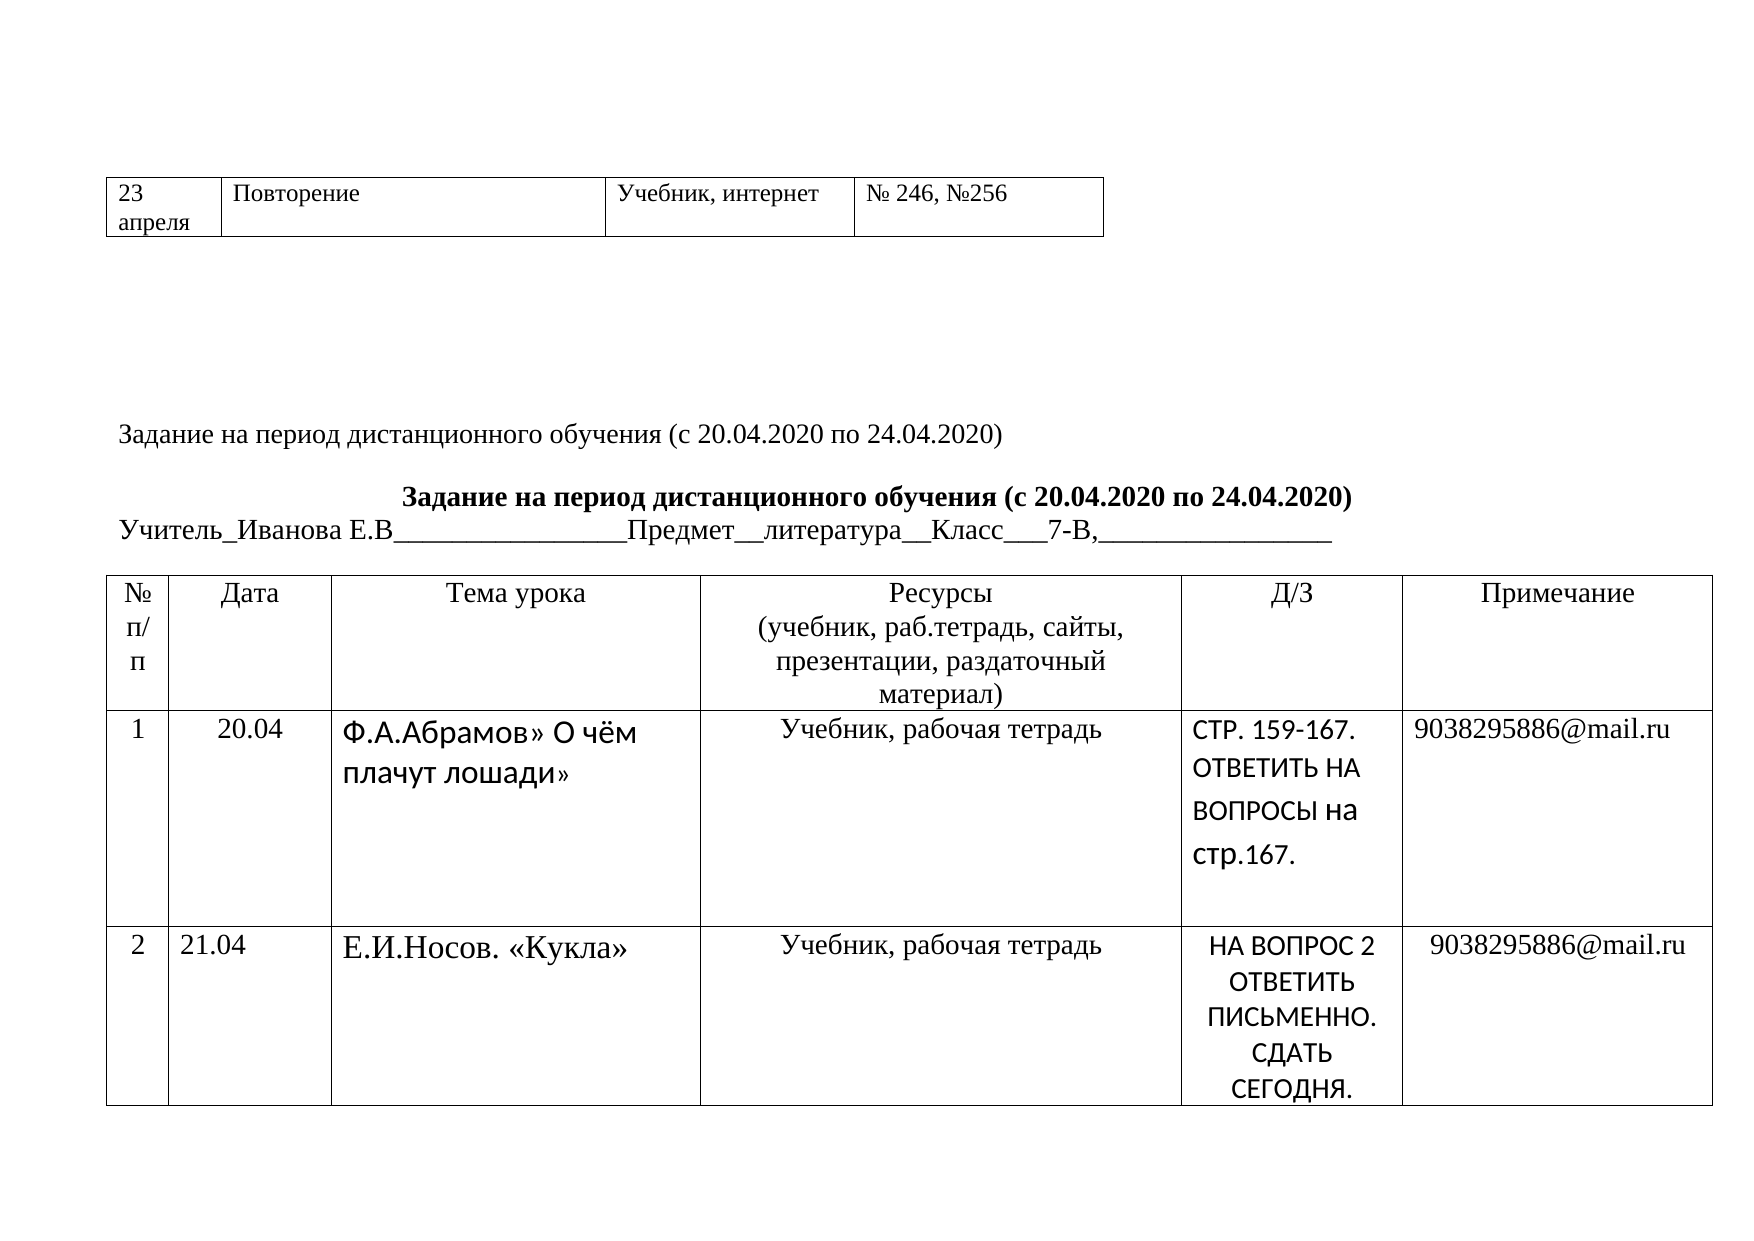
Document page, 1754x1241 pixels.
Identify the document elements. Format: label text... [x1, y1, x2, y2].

table_cell Е.И.Носов. «Кукла» [332, 927, 700, 1105]
table_cell Повторение [222, 178, 605, 236]
table_cell Учебник, рабочая тетрадь [701, 711, 1181, 926]
table_cell 9038295886@mail.ru [1403, 927, 1712, 1105]
table_cell 21.04 [169, 927, 331, 1105]
table_header Примечание [1403, 576, 1712, 710]
table_cell 1 [107, 711, 168, 926]
table_cell СТР. 159-167. ОТВЕТИТЬ НА ВОПРОСЫ на стр.167. [1182, 711, 1402, 926]
table_cell 23 апреля [107, 178, 221, 236]
table_cell Ф.А.Абрамов» О чём плачут лошади» [332, 711, 700, 926]
table_header Д/З [1182, 576, 1402, 710]
table_cell Учебник, интернет [606, 178, 854, 236]
table_cell 20.04 [169, 711, 331, 926]
table_header Дата [169, 576, 331, 710]
table_header Ресурсы (учебник, раб.тетрадь, сайты, презентации, раздаточный материал) [701, 576, 1181, 710]
text Задание на период дистанционного обучения (с 20.04.2020 по 24.04.2020) [118, 417, 1636, 449]
table_cell 9038295886@mail.ru [1403, 711, 1712, 926]
table_header № п/п [107, 576, 168, 710]
text Учитель_Иванова Е.В________________Предмет__литература__Класс___7-В,________________ [118, 512, 1636, 574]
table_cell Учебник, рабочая тетрадь [701, 927, 1181, 1105]
table_cell НА ВОПРОС 2 ОТВЕТИТЬ ПИСЬМЕННО. СДАТЬ СЕГОДНЯ. [1182, 927, 1402, 1105]
table_header Тема урока [332, 576, 700, 710]
table_cell 2 [107, 927, 168, 1105]
table_cell № 246, №256 [855, 178, 1103, 236]
text Задание на период дистанционного обучения (с 20.04.2020 по 24.04.2020) [118, 479, 1636, 512]
